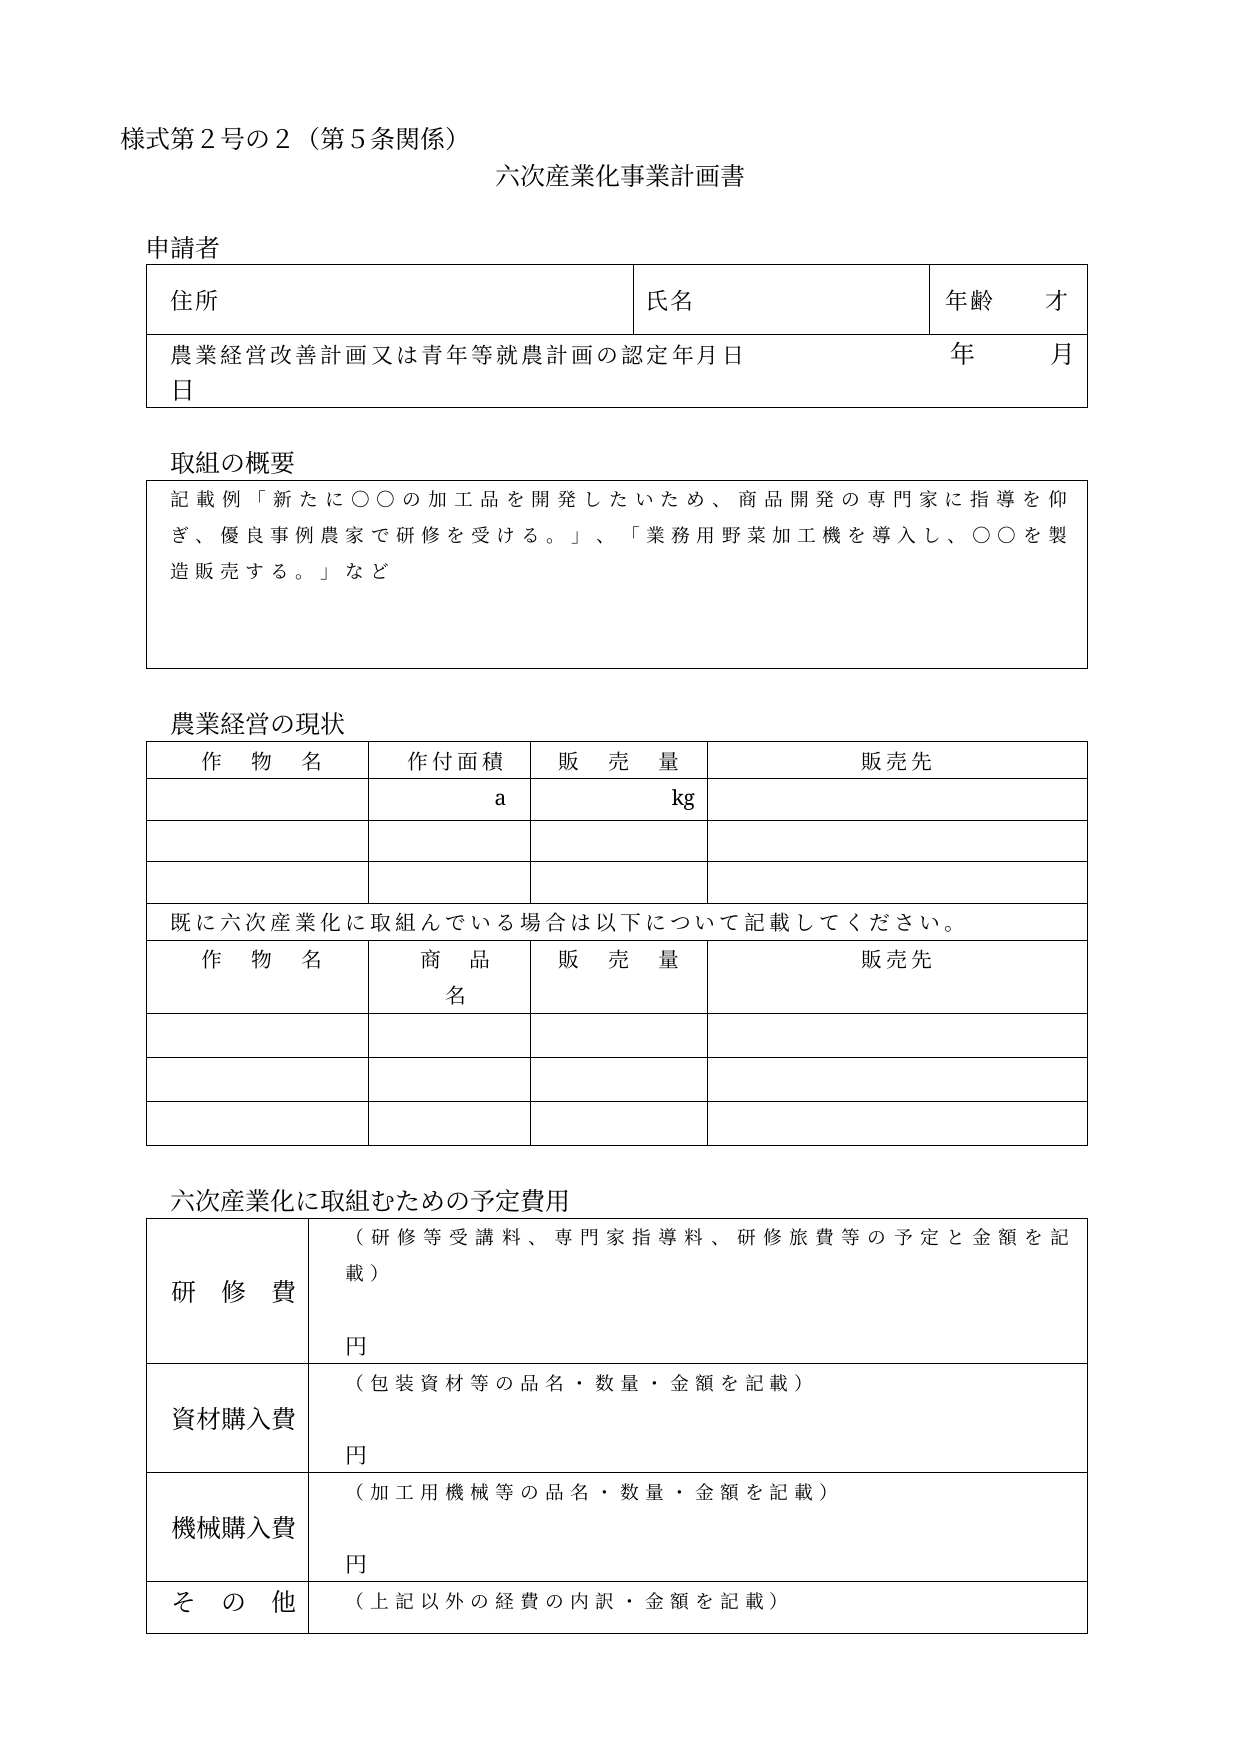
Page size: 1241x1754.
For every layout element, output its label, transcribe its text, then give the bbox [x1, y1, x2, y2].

table_cell [147, 1058, 368, 1101]
table_header 年齢 才 [930, 265, 1087, 333]
table_cell [531, 1014, 707, 1057]
text 農業経営の現状 [145, 705, 1120, 741]
table_cell [708, 821, 1087, 861]
table_cell kg [531, 779, 707, 819]
table_header 氏名 [634, 265, 929, 333]
text 六次産業化に取組むための予定費用 [145, 1182, 1120, 1218]
text 六次産業化事業計画書 [120, 156, 1120, 192]
table_cell [147, 779, 368, 819]
table_cell 販 売 量 [531, 941, 707, 1013]
table_cell [147, 1014, 368, 1057]
table_header 作 物 名 [147, 742, 368, 778]
table_header 販 売 量 [531, 742, 707, 778]
table_cell 資材購入費 [147, 1364, 308, 1472]
table_cell [147, 1102, 368, 1144]
table_cell a [369, 779, 530, 819]
table_cell [531, 862, 707, 902]
table_cell [708, 1102, 1087, 1144]
table_cell 既に六次産業化に取組んでいる場合は以下について記載してください。 [147, 904, 1087, 939]
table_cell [309, 1582, 1087, 1633]
table_cell 機械購入費 [147, 1473, 308, 1581]
table_cell [531, 821, 707, 861]
table_cell 農業経営改善計画又は青年等就農計画の認定年月日 年 月 日 [147, 335, 1087, 407]
table_header 販売先 [708, 742, 1087, 778]
table_cell [147, 862, 368, 902]
table_cell [531, 1102, 707, 1144]
text 取組の概要 [145, 444, 1120, 480]
table_cell [531, 1058, 707, 1101]
table_cell 販売先 [708, 941, 1087, 1013]
table_header 作付面積 [369, 742, 530, 778]
text 様式第２号の２（第５条関係） [120, 120, 1120, 156]
text 申請者 [120, 228, 1120, 264]
table_cell [369, 1102, 530, 1144]
table_cell [369, 1014, 530, 1057]
table_header 記載例「新たに○○の加工品を開発したいため、商品開発の専門家に指導を仰ぎ、優良事例農家で研修を受ける。」、「業務用野菜加工機を導入し、○○を製造販売する。」など [147, 481, 1087, 668]
table_cell [147, 821, 368, 861]
table_cell [708, 1058, 1087, 1101]
table_cell [708, 1014, 1087, 1057]
table_header （研修等受講料、専門家指導料、研修旅費等の予定と金額を記載） 円 [309, 1219, 1087, 1363]
table_header 研 修 費 [147, 1219, 308, 1363]
table_cell そ の 他 [147, 1582, 308, 1633]
table_cell [369, 821, 530, 861]
table_cell （加工用機械等の品名・数量・金額を記載） 円 [309, 1473, 1087, 1581]
table_cell 作 物 名 [147, 941, 368, 1013]
table_cell （包装資材等の品名・数量・金額を記載） 円 [309, 1364, 1087, 1472]
table_header 住所 [147, 265, 633, 333]
table_cell 商 品 名 [369, 941, 530, 1013]
table_cell [708, 779, 1087, 819]
table_cell [369, 1058, 530, 1101]
table_cell [369, 862, 530, 902]
table_cell [708, 862, 1087, 902]
